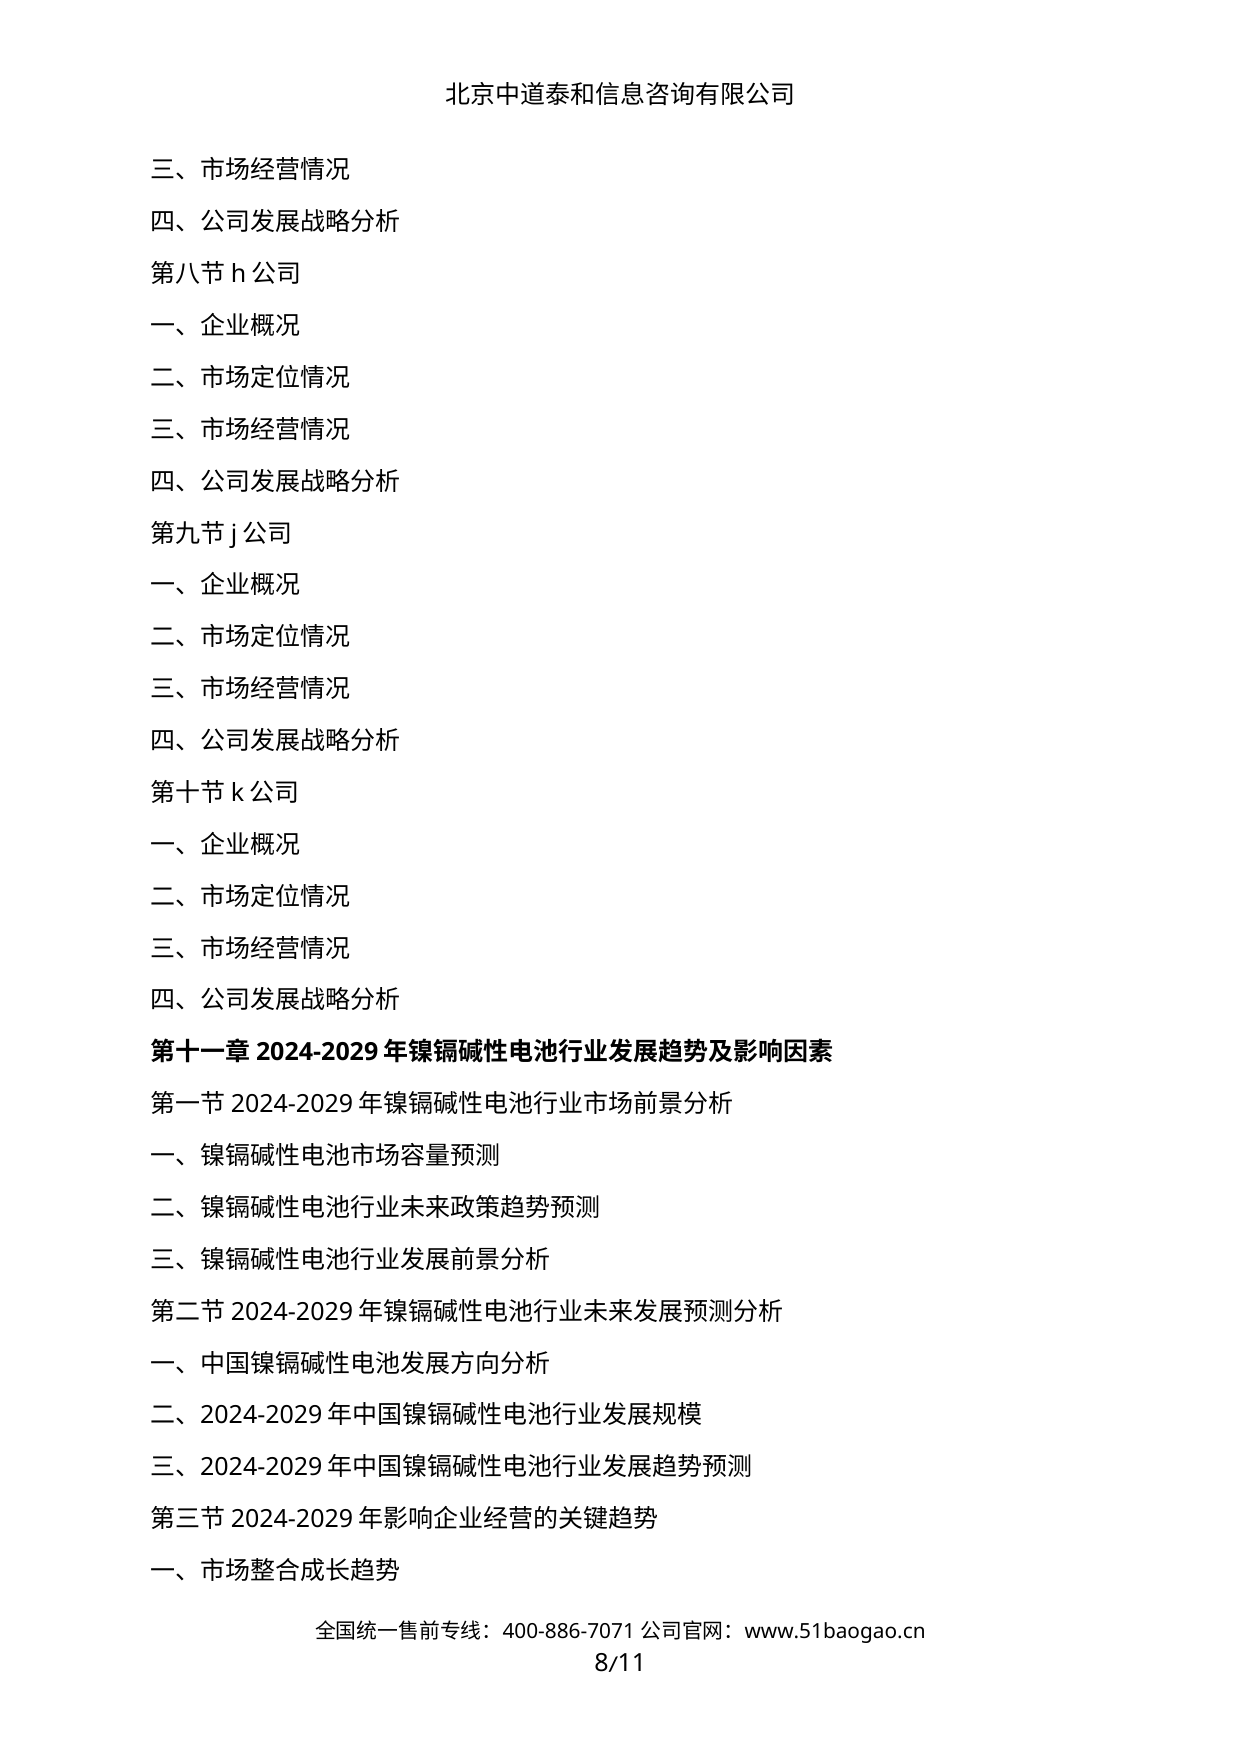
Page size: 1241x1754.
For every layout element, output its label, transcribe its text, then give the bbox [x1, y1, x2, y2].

text 三、市场经营情况 [150, 150, 1090, 186]
text 第十一章 2024-2029年镍镉碱性电池行业发展趋势及影响因素 [150, 1032, 1090, 1068]
text 四、公司发展战略分析 [150, 721, 1090, 757]
text 三、2024-2029年中国镍镉碱性电池行业发展趋势预测 [150, 1447, 1090, 1483]
text 一、镍镉碱性电池市场容量预测 [150, 1136, 1090, 1172]
text 四、公司发展战略分析 [150, 461, 1090, 497]
text 一、企业概况 [150, 306, 1090, 342]
text 第九节 j公司 [150, 513, 1090, 549]
text 一、企业概况 [150, 565, 1090, 601]
text 四、公司发展战略分析 [150, 980, 1090, 1016]
text 二、市场定位情况 [150, 617, 1090, 653]
text 三、市场经营情况 [150, 928, 1090, 964]
text 三、镍镉碱性电池行业发展前景分析 [150, 1239, 1090, 1276]
text 一、中国镍镉碱性电池发展方向分析 [150, 1343, 1090, 1379]
text 二、市场定位情况 [150, 357, 1090, 394]
text 一、企业概况 [150, 824, 1090, 861]
text 三、市场经营情况 [150, 409, 1090, 446]
text 第八节 h公司 [150, 254, 1090, 290]
text 四、公司发展战略分析 [150, 202, 1090, 238]
text 二、镍镉碱性电池行业未来政策趋势预测 [150, 1187, 1090, 1224]
text 第一节 2024-2029年镍镉碱性电池行业市场前景分析 [150, 1084, 1090, 1120]
text 三、市场经营情况 [150, 669, 1090, 705]
text 一、市场整合成长趋势 [150, 1551, 1090, 1587]
text 第三节 2024-2029年影响企业经营的关键趋势 [150, 1499, 1090, 1535]
text 二、2024-2029年中国镍镉碱性电池行业发展规模 [150, 1395, 1090, 1431]
text 二、市场定位情况 [150, 876, 1090, 912]
text 第二节 2024-2029年镍镉碱性电池行业未来发展预测分析 [150, 1291, 1090, 1327]
text 第十节 k公司 [150, 772, 1090, 809]
